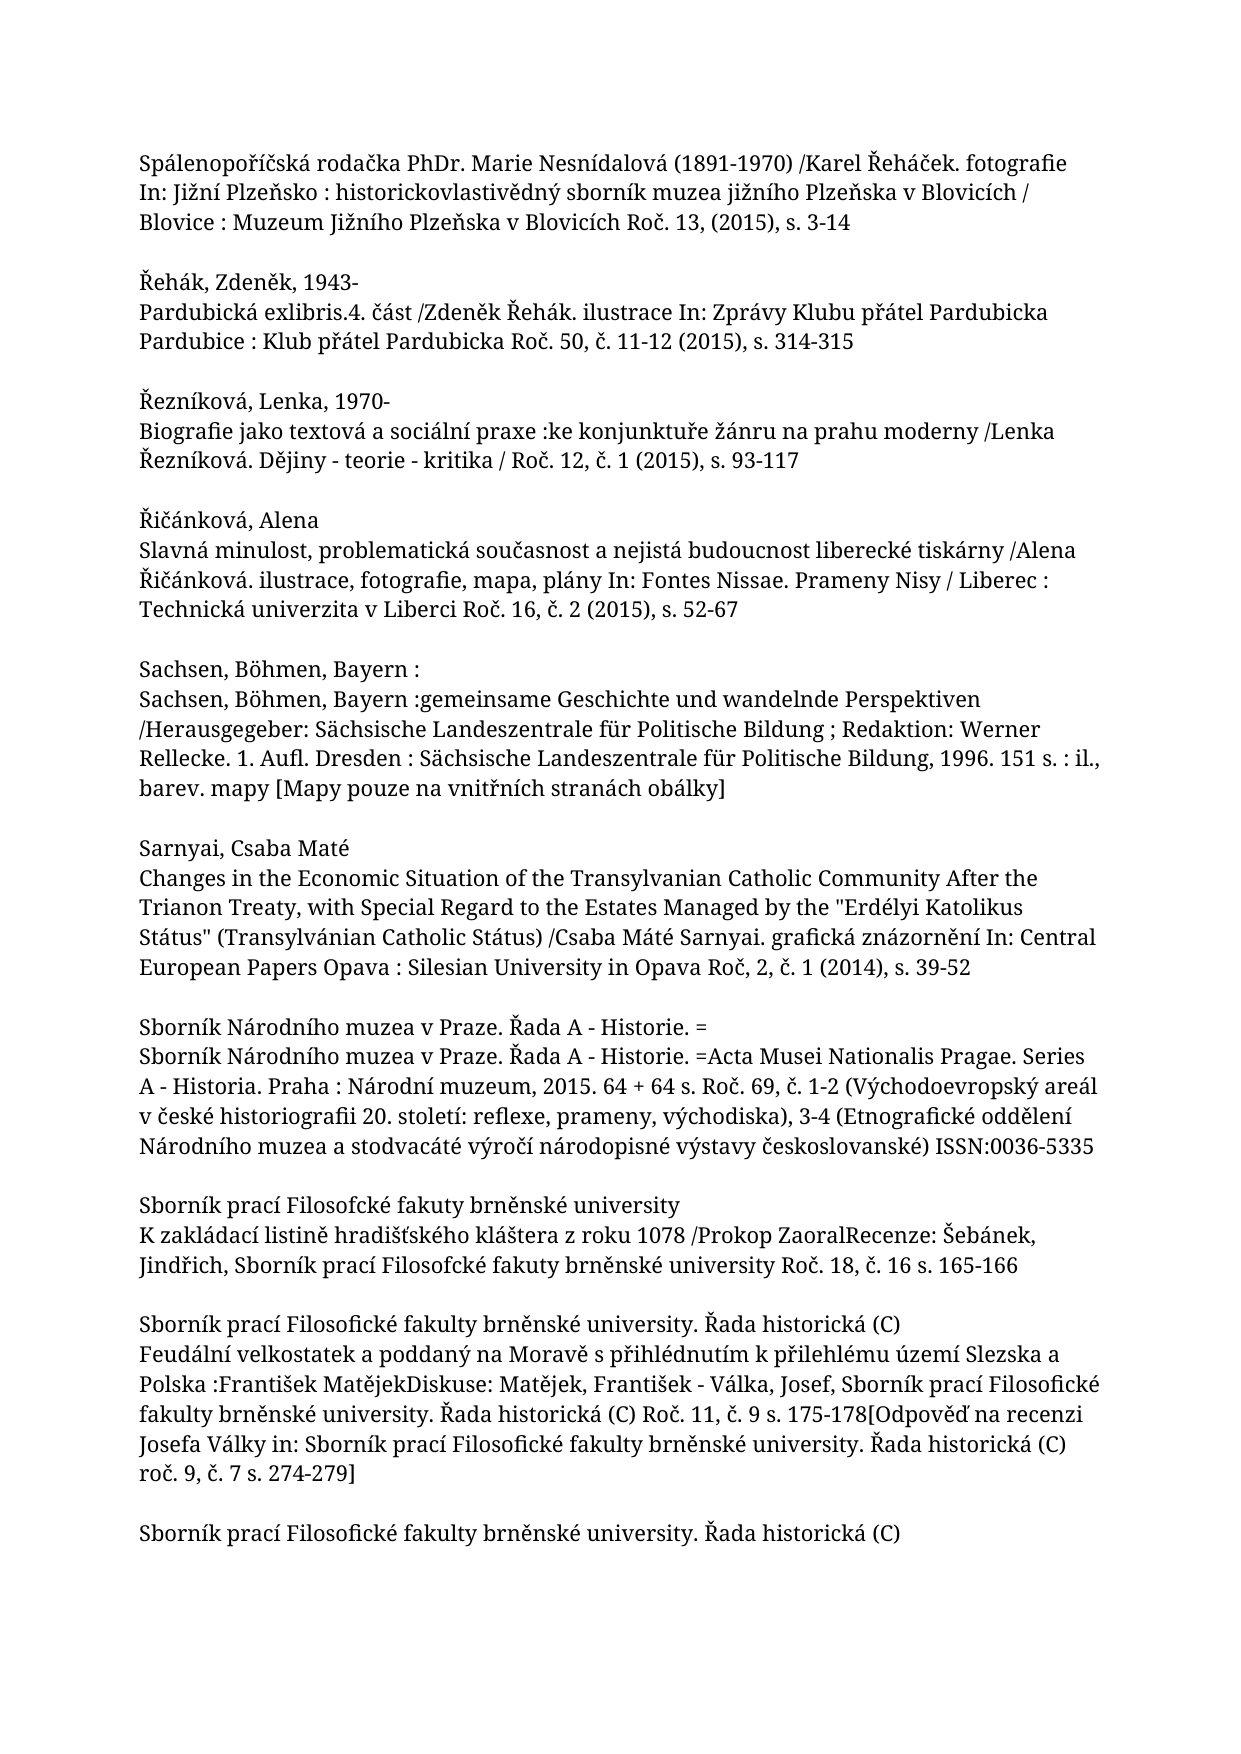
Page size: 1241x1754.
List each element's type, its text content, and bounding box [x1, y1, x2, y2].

text Sachsen, Böhmen, Bayern :gemeinsame Geschichte und wandelnde Perspektiven /Herausgegeber: Sächsische Landeszentrale für Politische Bildung ; Redaktion: Werner Rellecke. 1. Aufl. Dresden : Sächsische Landeszentrale für Politische Bildung, 1996. 151 s. : il., barev. mapy [Mapy pouze na vnitřních stranách obálky] [139, 684, 1101, 803]
text Řičánková, Alena [139, 505, 1101, 535]
text Sarnyai, Csaba Maté [139, 833, 1101, 863]
text Řezníková, Lenka, 1970- [139, 386, 1101, 416]
text Sborník prací Filosofické fakulty brněnské university. Řada historická (C) [139, 1309, 1101, 1339]
text Sborník prací Filosofické fakulty brněnské university. Řada historická (C) [139, 1518, 1101, 1548]
text Řehák, Zdeněk, 1943- [139, 267, 1101, 297]
text Feudální velkostatek a poddaný na Moravě s přihlédnutím k přilehlému území Slezska a Polska :František MatějekDiskuse: Matějek, František - Válka, Josef, Sborník prací Filosofické fakulty brněnské university. Řada historická (C) Roč. 11, č. 9 s. 175-178[Odpověď na recenzi Josefa Války in: Sborník prací Filosofické fakulty brněnské university. Řada historická (C) roč. 9, č. 7 s. 274-279] [139, 1339, 1101, 1488]
text Sborník Národního muzea v Praze. Řada A - Historie. = [139, 1012, 1101, 1041]
text Pardubická exlibris.4. část /Zdeněk Řehák. ilustrace In: Zprávy Klubu přátel Pardubicka Pardubice : Klub přátel Pardubicka Roč. 50, č. 11-12 (2015), s. 314-315 [139, 297, 1101, 356]
text K zakládací listině hradišťského kláštera z roku 1078 /Prokop ZaoralRecenze: Šebánek, Jindřich, Sborník prací Filosofcké fakuty brněnské university Roč. 18, č. 16 s. 165-166 [139, 1220, 1101, 1280]
text Spálenopoříčská rodačka PhDr. Marie Nesnídalová (1891-1970) /Karel Řeháček. fotografie In: Jižní Plzeňsko : historickovlastivědný sborník muzea jižního Plzeňska v Blovicích / Blovice : Muzeum Jižního Plzeňska v Blovicích Roč. 13, (2015), s. 3-14 [139, 148, 1101, 237]
text Sborník prací Filosofcké fakuty brněnské university [139, 1190, 1101, 1220]
text Biografie jako textová a sociální praxe :ke konjunktuře žánru na prahu moderny /Lenka Řezníková. Dějiny - teorie - kritika / Roč. 12, č. 1 (2015), s. 93-117 [139, 416, 1101, 475]
text Changes in the Economic Situation of the Transylvanian Catholic Community After the Trianon Treaty, with Special Regard to the Estates Managed by the "Erdélyi Katolikus Státus" (Transylvánian Catholic Státus) /Csaba Máté Sarnyai. grafická znázornění In: Central European Papers Opava : Silesian University in Opava Roč, 2, č. 1 (2014), s. 39-52 [139, 863, 1101, 982]
text Slavná minulost, problematická současnost a nejistá budoucnost liberecké tiskárny /Alena Řičánková. ilustrace, fotografie, mapa, plány In: Fontes Nissae. Prameny Nisy / Liberec : Technická univerzita v Liberci Roč. 16, č. 2 (2015), s. 52-67 [139, 535, 1101, 624]
text Sborník Národního muzea v Praze. Řada A - Historie. =Acta Musei Nationalis Pragae. Series A - Historia. Praha : Národní muzeum, 2015. 64 + 64 s. Roč. 69, č. 1-2 (Východoevropský areál v české historiografii 20. století: reflexe, prameny, východiska), 3-4 (Etnografické oddělení Národního muzea a stodvacáté výročí národopisné výstavy českoslovanské) ISSN:0036-5335 [139, 1041, 1101, 1161]
text Sachsen, Böhmen, Bayern : [139, 654, 1101, 684]
